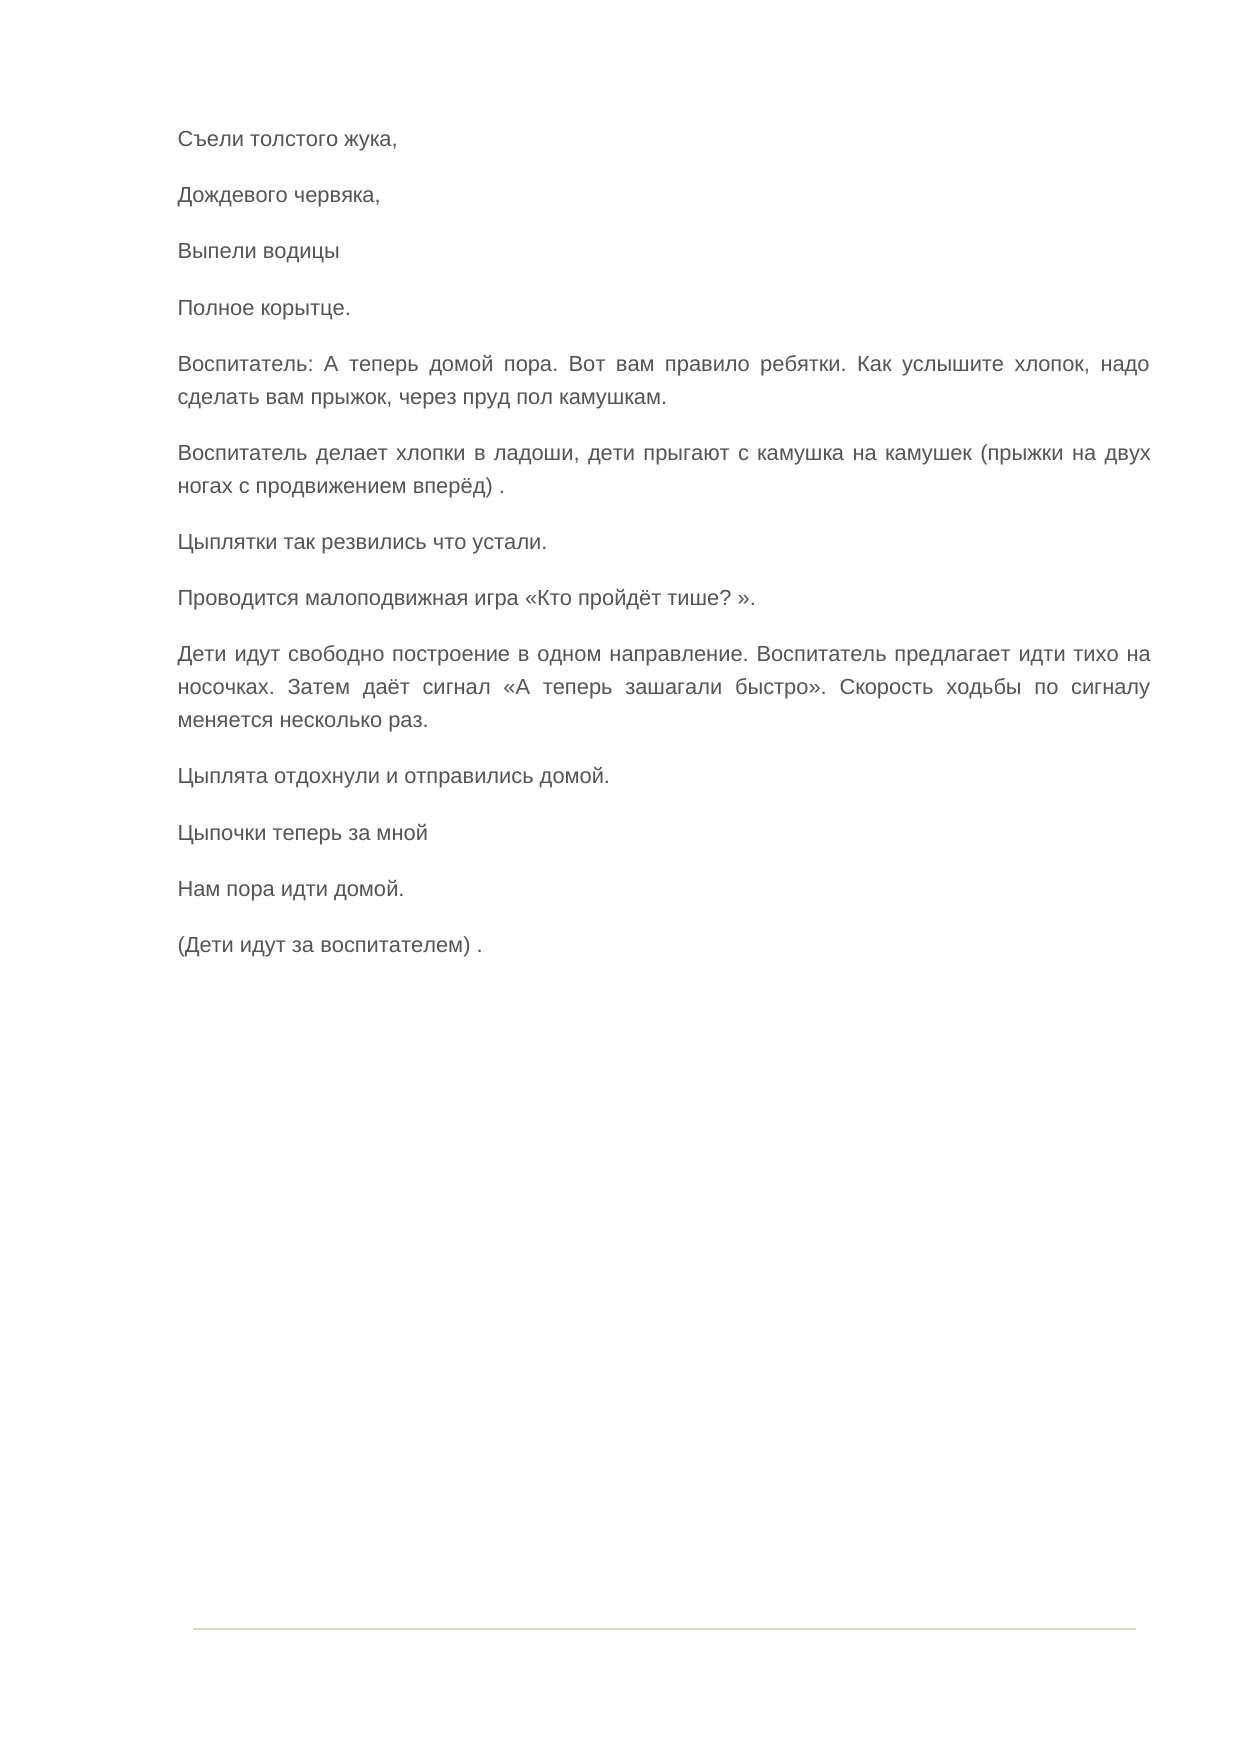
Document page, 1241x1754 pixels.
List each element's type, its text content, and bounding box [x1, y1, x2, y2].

text (Дети идут за воспитателем) . [177, 924, 1152, 957]
text Нам пора идти домой. [177, 868, 1152, 901]
text Полное корытце. [177, 287, 1152, 320]
text Дождевого червяка, [177, 174, 1152, 207]
text Съели толстого жука, [177, 118, 1152, 151]
text Цыпочки теперь за мной [177, 812, 1152, 845]
text Цыплятки так резвились что устали. [177, 521, 1152, 554]
text Выпели водицы [177, 231, 1152, 263]
text Воспитатель: А теперь домой пора. Вот вам правило ребятки. Как услышите хлопок, надо сделать вам прыжок, через пруд пол камушкам. [177, 343, 1152, 409]
text Цыплята отдохнули и отправились домой. [177, 756, 1152, 788]
text Проводится малоподвижная игра «Кто пройдёт тише? ». [177, 577, 1152, 610]
text Воспитатель делает хлопки в ладоши, дети прыгают с камушка на камушек (прыжки на двух ногах с продвижением вперёд) . [177, 432, 1152, 498]
text Дети идут свободно построение в одном направление. Воспитатель предлагает идти тихо на носочках. Затем даёт сигнал «А теперь зашагали быстро». Скорость ходьбы по сигналу меняется несколько раз. [177, 634, 1152, 732]
